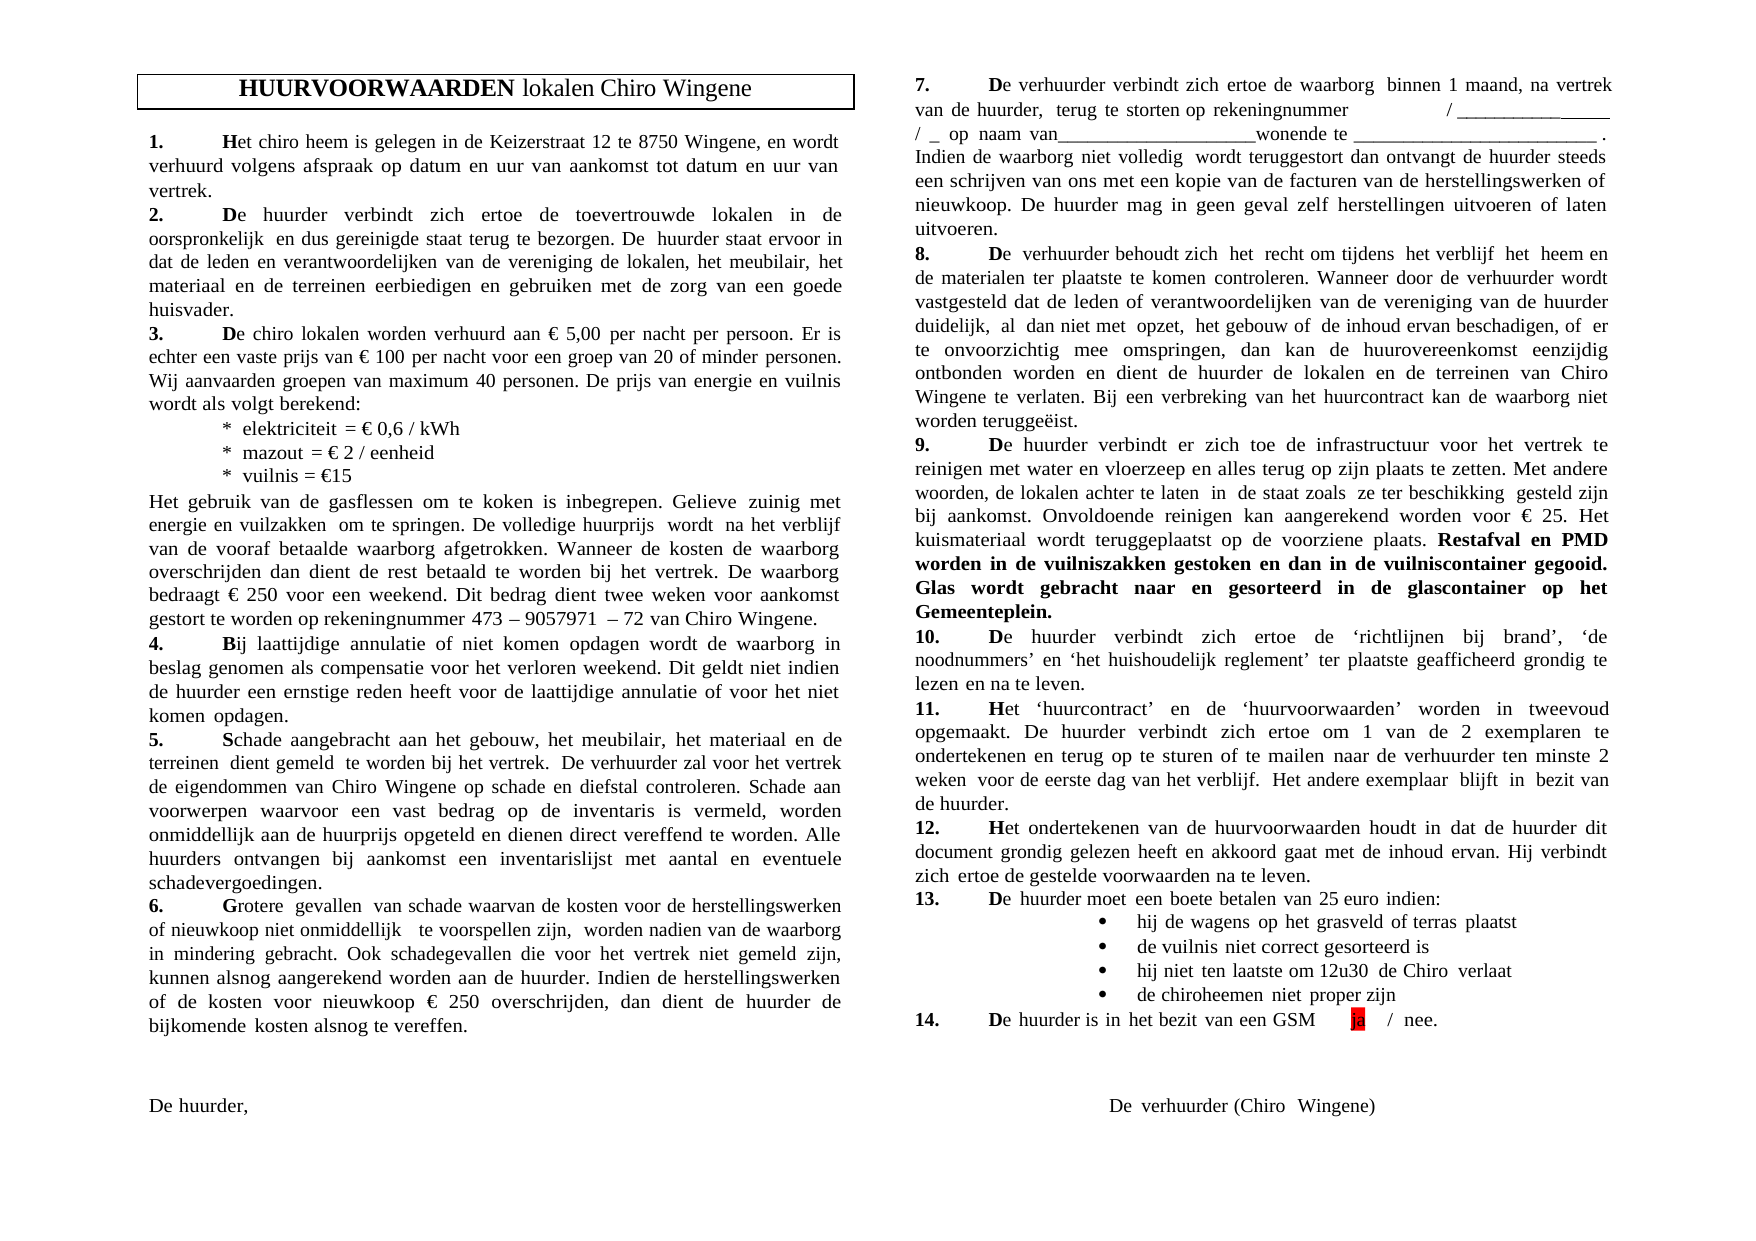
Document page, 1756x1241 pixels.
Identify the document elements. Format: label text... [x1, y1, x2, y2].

list De huurder is in het bezit van een GSM ja / nee. [914, 1008, 1624, 1031]
list Bij laattijdige annulatie of niet komen opdagen wordt de waarborg in beslag genomen als compensatie voor het verloren weekend. Dit geldt niet indien de huurder een ernstige reden heeft voor de laattijdige annulatie of voor het niet komen opdagen. [148, 632, 841, 726]
list Het chiro heem is gelegen in de Keizerstraat 12 te 8750 Wingene, en wordt verhuurd volgens afspraak op datum en uur van aankomst tot datum en uur van vertrek. [148, 130, 840, 201]
list hij niet ten laatste om 12u30 de Chiro verlaat [1099, 959, 1624, 982]
list De huurder verbindt zich ertoe de toevertrouwde lokalen in de oorspronkelijk en dus gereinigde staat terug te bezorgen. De huurder staat ervoor in dat de leden en verantwoordelijken van de vereniging de lokalen, het meubilair, het materiaal en de terreinen eerbiedigen en gebruiken met de zorg van een goede huisvader. [148, 203, 843, 321]
list Het ‘huurcontract’ en de ‘huurvoorwaarden’ worden in tweevoud opgemaakt. De huurder verbindt zich ertoe om 1 van de 2 exemplaren te ondertekenen en terug op te sturen of te mailen naar de verhuurder ten minste 2 weken voor de eerste dag van het verblijf. Het andere exemplaar blijft in bezit van de huurder. [915, 697, 1609, 815]
list De huurder moet een boete betalen van 25 euro indien: [914, 888, 1624, 910]
list mazout = € 2 / eenheid [222, 441, 847, 464]
list Grotere gevallen van schade waarvan de kosten voor de herstellingswerken of nieuwkoop niet onmiddellijk te voorspellen zijn, worden nadien van de waarborg in mindering gebracht. Ook schadegevallen die voor het vertrek niet gemeld zijn, kunnen alsnog aangerekend worden aan de huurder. Indien de herstellingswerken of de kosten voor nieuwkoop € 250 overschrijden, dan dient de huurder de bijkomende kosten alsnog te vereffen. [148, 894, 842, 1037]
list De chiro lokalen worden verhuurd aan € 5,00 per nacht per persoon. Er is echter een vaste prijs van € 100 per nacht voor een groep van 20 of minder personen. Wij aanvaarden groepen van maximum 40 personen. De prijs van energie en vuilnis wordt als volgt berekend: [148, 322, 842, 415]
list vuilnis = €15 [222, 464, 847, 487]
list elektriciteit = € 0,6 / kWh [222, 417, 847, 440]
list De huurder verbindt er zich toe de infrastructuur voor het vertrek te reinigen met water en vloerzeep en alles terug op zijn plaats te zetten. Met andere woorden, de lokalen achter te laten in de staat zoals ze ter beschikking gesteld zijn bij aankomst. Onvoldoende reinigen kan aangerekend worden voor € 25. Het kuismateriaal wordt teruggeplaatst op de voorziene plaats. Restafval en PMD worden in de vuilniszakken gestoken en dan in de vuilniscontainer gegooid. Glas wordt gebracht naar en gesorteerd in de glascontainer op het Gemeenteplein. [915, 433, 1609, 623]
list de vuilnis niet correct gesorteerd is [1099, 936, 1624, 958]
list De verhuurder verbindt zich ertoe de waarborg binnen 1 maand, na vertrek van de huurder, terug te storten op rekeningnummer / [915, 73, 1613, 121]
list de chiroheemen niet proper zijn [1099, 983, 1624, 1006]
text Het gebruik van de gasflessen om te koken is inbegrepen. Gelieve zuinig met energie en vuilzakken om te springen. De volledige huurprijs wordt na het verblijf van de vooraf betaalde waarborg afgetrokken. Wanneer de kosten de waarborg overschrijden dan dient de rest betaald te worden bij het vertrek. De waarborg bedraagt € 250 voor een weekend. Dit bedrag dient twee weken voor aankomst gestort te worden op rekeningnummer 473 – 9057971 – 72 van Chiro Wingene. [148, 489, 841, 629]
list hij de wagens op het grasveld of terras plaatst [1099, 910, 1624, 933]
list Het ondertekenen van de huurvoorwaarden houdt in dat de huurder dit document grondig gelezen heeft en akkoord gaat met de inhoud ervan. Hij verbindt zich ertoe de gestelde voorwaarden na te leven. [915, 816, 1607, 887]
list Schade aangebracht aan het gebouw, het meubilair, het materiaal en de terreinen dient gemeld te worden bij het vertrek. De verhuurder zal voor het vertrek de eigendommen van Chiro Wingene op schade en diefstal controleren. Schade aan voorwerpen waarvoor een vast bedrag op de inventaris is vermeld, worden onmiddellijk aan de huurprijs opgeteld en dienen direct vereffend te worden. Alle huurders ontvangen bij aankomst een inventarislijst met aantal en eventuele schadevergoedingen. [148, 727, 842, 893]
list De huurder verbindt zich ertoe de ‘richtlijnen bij brand’, ‘de noodnummers’ en ‘het huishoudelijk reglement’ ter plaatste geafficheerd grondig te lezen en na te leven. [915, 625, 1608, 694]
text / _ op naam van____________________wonende te ______ _ . [915, 123, 1624, 144]
text Indien de waarborg niet volledig wordt teruggestort dan ontvangt de huurder steeds een schrijven van ons met een kopie van de facturen van de herstellingswerken of nieuwkoop. De huurder mag in geen geval zelf herstellingen uitvoeren of laten uitvoeren. [915, 145, 1607, 239]
list De verhuurder behoudt zich het recht om tijdens het verblijf het heem en de materialen ter plaatste te komen controleren. Wanneer door de verhuurder wordt vastgesteld dat de leden of verantwoordelijken van de vereniging van de huurder duidelijk, al dan niet met opzet, het gebouw of de inhoud ervan beschadigen, of er te onvoorzichtig mee omspringen, dan kan de huurovereenkomst eenzijdig ontbonden worden en dient de huurder de lokalen en de terreinen van Chiro Wingene te verlaten. Bij een verbreking van het huurcontract kan de waarborg niet worden teruggeëist. [915, 242, 1608, 432]
